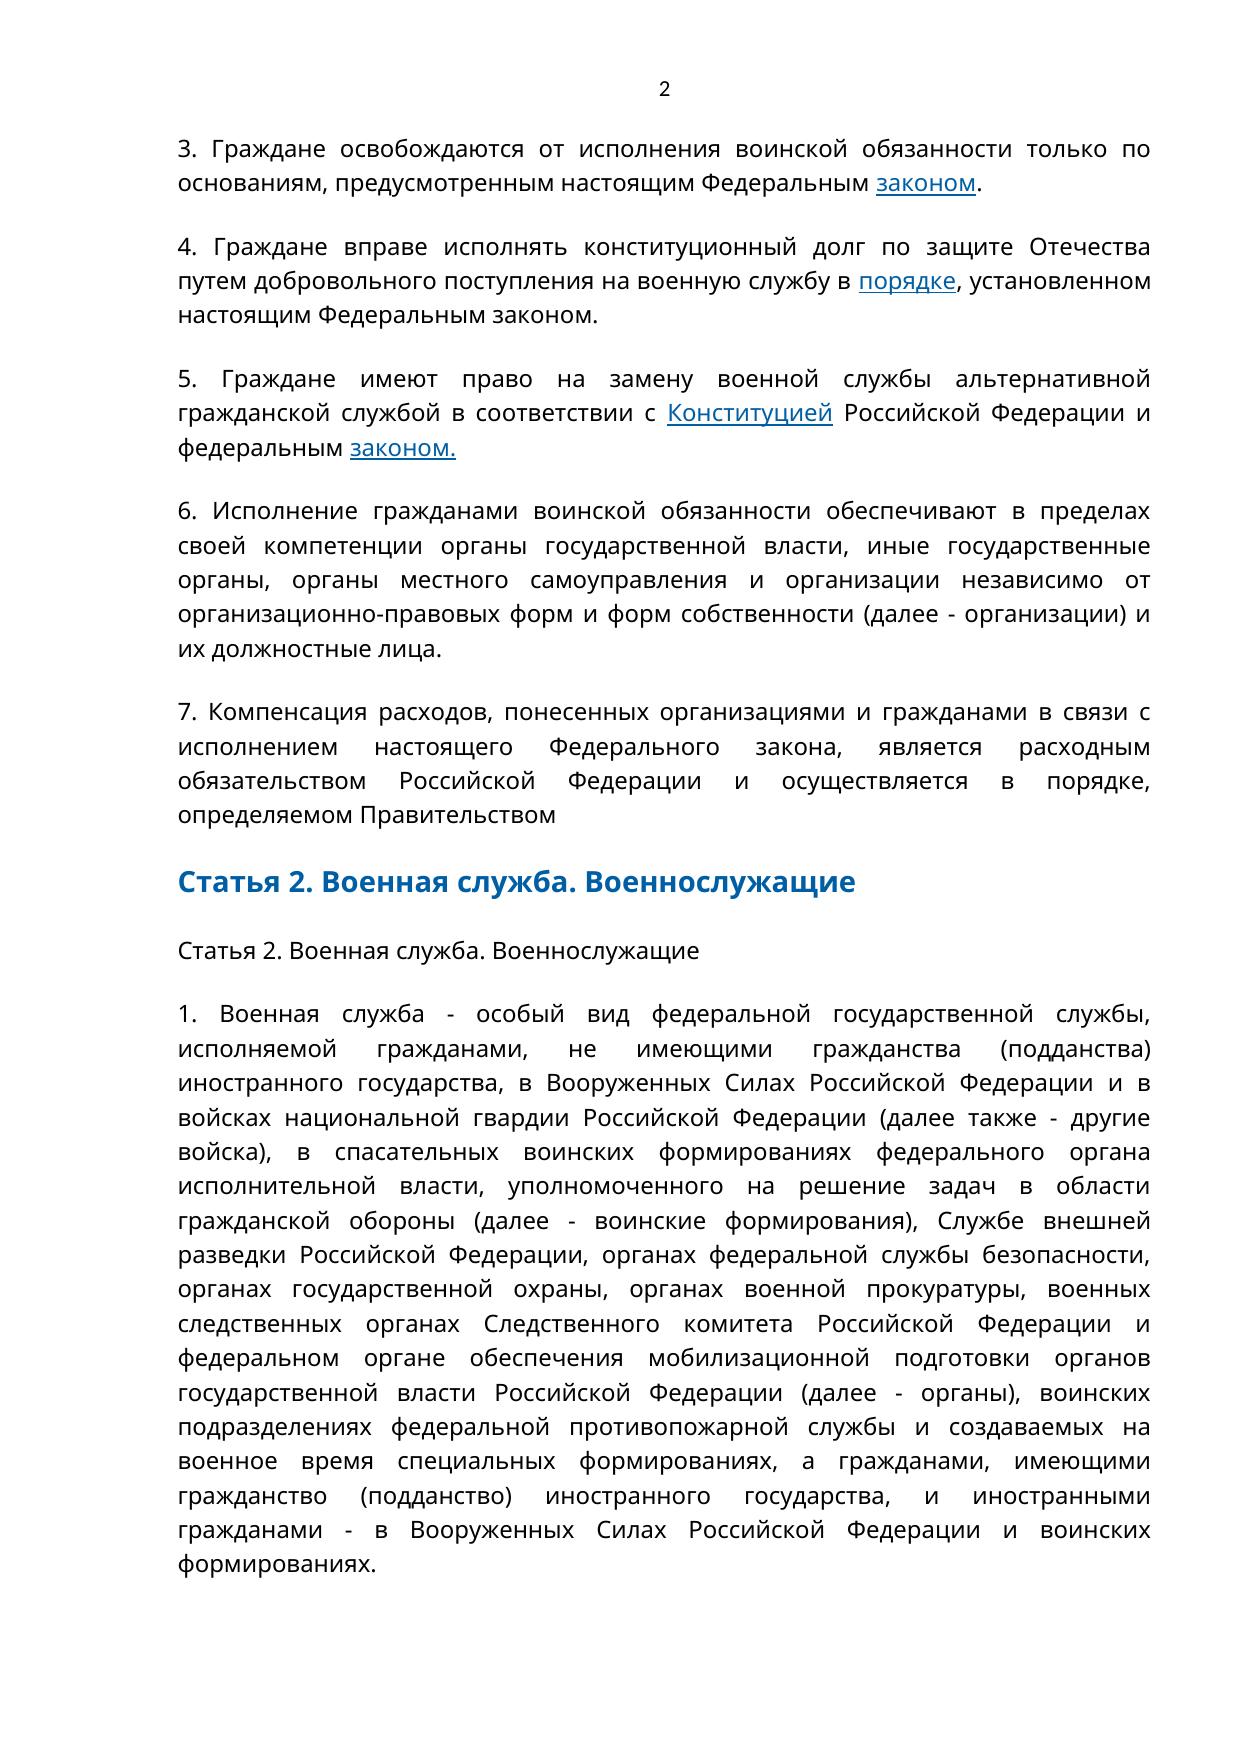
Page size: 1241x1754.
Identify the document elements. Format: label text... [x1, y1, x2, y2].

text Статья 2. Военная служба. Военнослужащие [177, 860, 1152, 901]
text 3. Граждане освобождаются от исполнения воинской обязанности только по основаниям, предусмотренным настоящим Федеральным законом. [177, 130, 1152, 198]
text Статья 2. Военная служба. Военнослужащие [177, 932, 1152, 966]
text 7. Компенсация расходов, понесенных организациями и гражданами в связи с исполнением настоящего Федерального закона, является расходным обязательством Российской Федерации и осуществляется в порядке, определяемом Правительством [177, 693, 1152, 831]
text 5. Граждане имеют право на замену военной службы альтернативной гражданской службой в соответствии с Конституцией Российской Федерации и федеральным законом. [177, 360, 1152, 463]
text 4. Граждане вправе исполнять конституционный долг по защите Отечества путем добровольного поступления на военную службу в порядке, установленном настоящим Федеральным законом. [177, 228, 1152, 331]
text 6. Исполнение гражданами воинской обязанности обеспечивают в пределах своей компетенции органы государственной власти, иные государственные органы, органы местного самоуправления и организации независимо от организационно-правовых форм и форм собственности (далее - организации) и их должностные лица. [177, 492, 1152, 664]
text 1. Военная служба - особый вид федеральной государственной службы, исполняемой гражданами, не имеющими гражданства (подданства) иностранного государства, в Вооруженных Силах Российской Федерации и в войсках национальной гвардии Российской Федерации (далее также - другие войска), в спасательных воинских формированиях федерального органа исполнительной власти, уполномоченного на решение задач в области гражданской обороны (далее - воинские формирования), Службе внешней разведки Российской Федерации, органах федеральной службы безопасности, органах государственной охраны, органах военной прокуратуры, военных следственных органах Следственного комитета Российской Федерации и федеральном органе обеспечения мобилизационной подготовки органов государственной власти Российской Федерации (далее - органы), воинских подразделениях федеральной противопожарной службы и создаваемых на военное время специальных формированиях, а гражданами, имеющими гражданство (подданство) иностранного государства, и иностранными гражданами - в Вооруженных Силах Российской Федерации и воинских формированиях. [177, 995, 1152, 1580]
